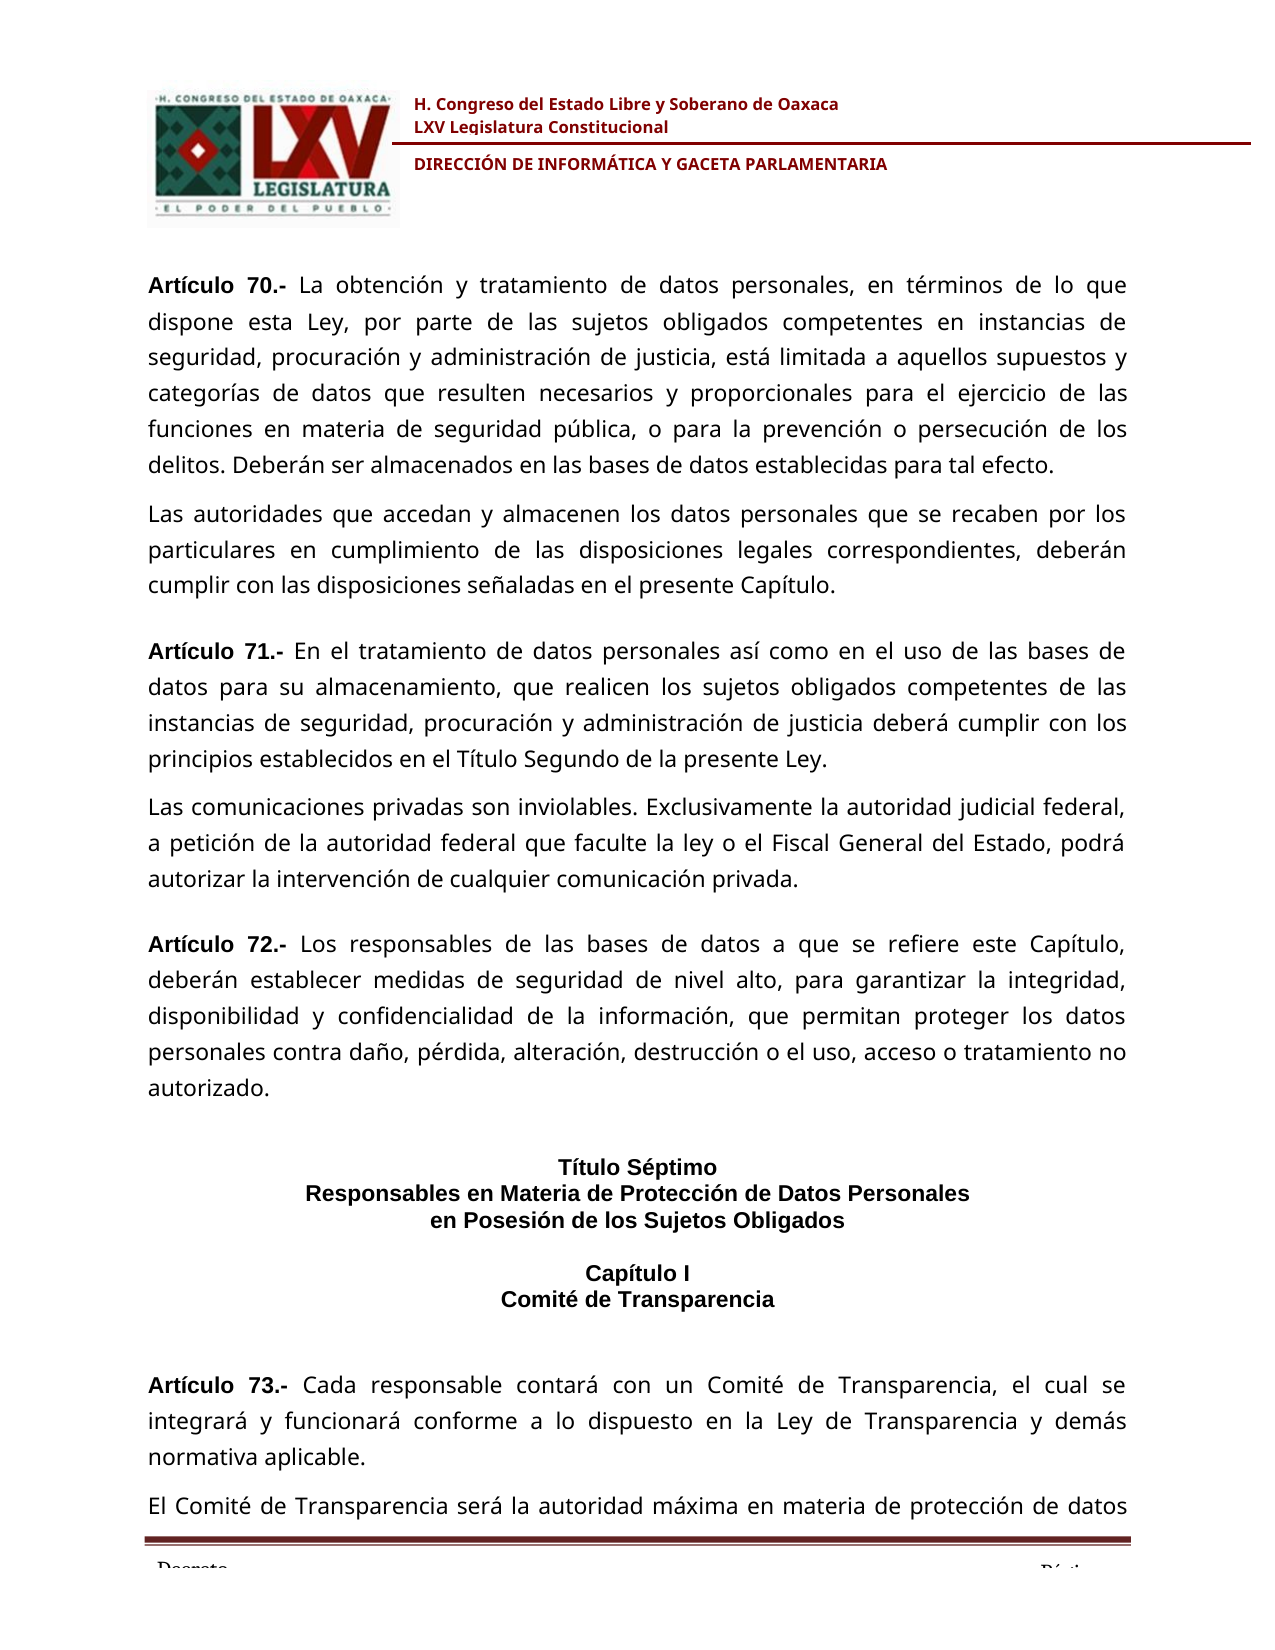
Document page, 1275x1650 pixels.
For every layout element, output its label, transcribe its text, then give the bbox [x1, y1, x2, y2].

text Las autoridades que accedan y almacenen los datos personales que se recaben por los particulares en cumplimiento de las disposiciones legales correspondientes, deberán cumplir con las disposiciones señaladas en el presente Capítulo. [148, 498, 1127, 601]
text Las comunicaciones privadas son inviolables. Exclusivamente la autoridad judicial federal, a petición de la autoridad federal que faculte la ley o el Fiscal General del Estado, podrá autorizar la intervención de cualquier comunicación privada. [148, 791, 1127, 894]
text Artículo 70.- La obtención y tratamiento de datos personales, en términos de lo que dispone esta Ley, por parte de las sujetos obligados competentes en instancias de seguridad, procuración y administración de justicia, está limitada a aquellos supuestos y categorías de datos que resulten necesarios y proporcionales para el ejercicio de las funciones en materia de seguridad pública, o para la prevención o persecución de los delitos. Deberán ser almacenados en las bases de datos establecidas para tal efecto. [148, 269, 1128, 480]
text Artículo 72.- Los responsables de las bases de datos a que se refiere este Capítulo, deberán establecer medidas de seguridad de nivel alto, para garantizar la integridad, disponibilidad y confidencialidad de la información, que permitan proteger los datos personales contra daño, pérdida, alteración, destrucción o el uso, acceso o tratamiento no autorizado. [148, 928, 1127, 1103]
text Artículo 71.- En el tratamiento de datos personales así como en el uso de las bases de datos para su almacenamiento, que realicen los sujetos obligados competentes de las instancias de seguridad, procuración y administración de justicia deberá cumplir con los principios establecidos en el Título Segundo de la presente Ley. [148, 635, 1127, 774]
subtitle Título Séptimo [147, 1154, 1127, 1180]
text Responsables en Materia de Protección de Datos Personales en Posesión de los Sujetos Obligados [294, 1180, 980, 1233]
picture [146, 80, 400, 228]
text Artículo 73.- Cada responsable contará con un Comité de Transparencia, el cual se integrará y funcionará conforme a lo dispuesto en la Ley de Transparencia y demás normativa aplicable. [148, 1369, 1127, 1472]
text Comité de Transparencia [147, 1286, 1127, 1312]
subtitle Capítulo I [147, 1259, 1127, 1286]
text El Comité de Transparencia será la autoridad máxima en materia de protección de datos personales. [148, 1490, 1127, 1521]
